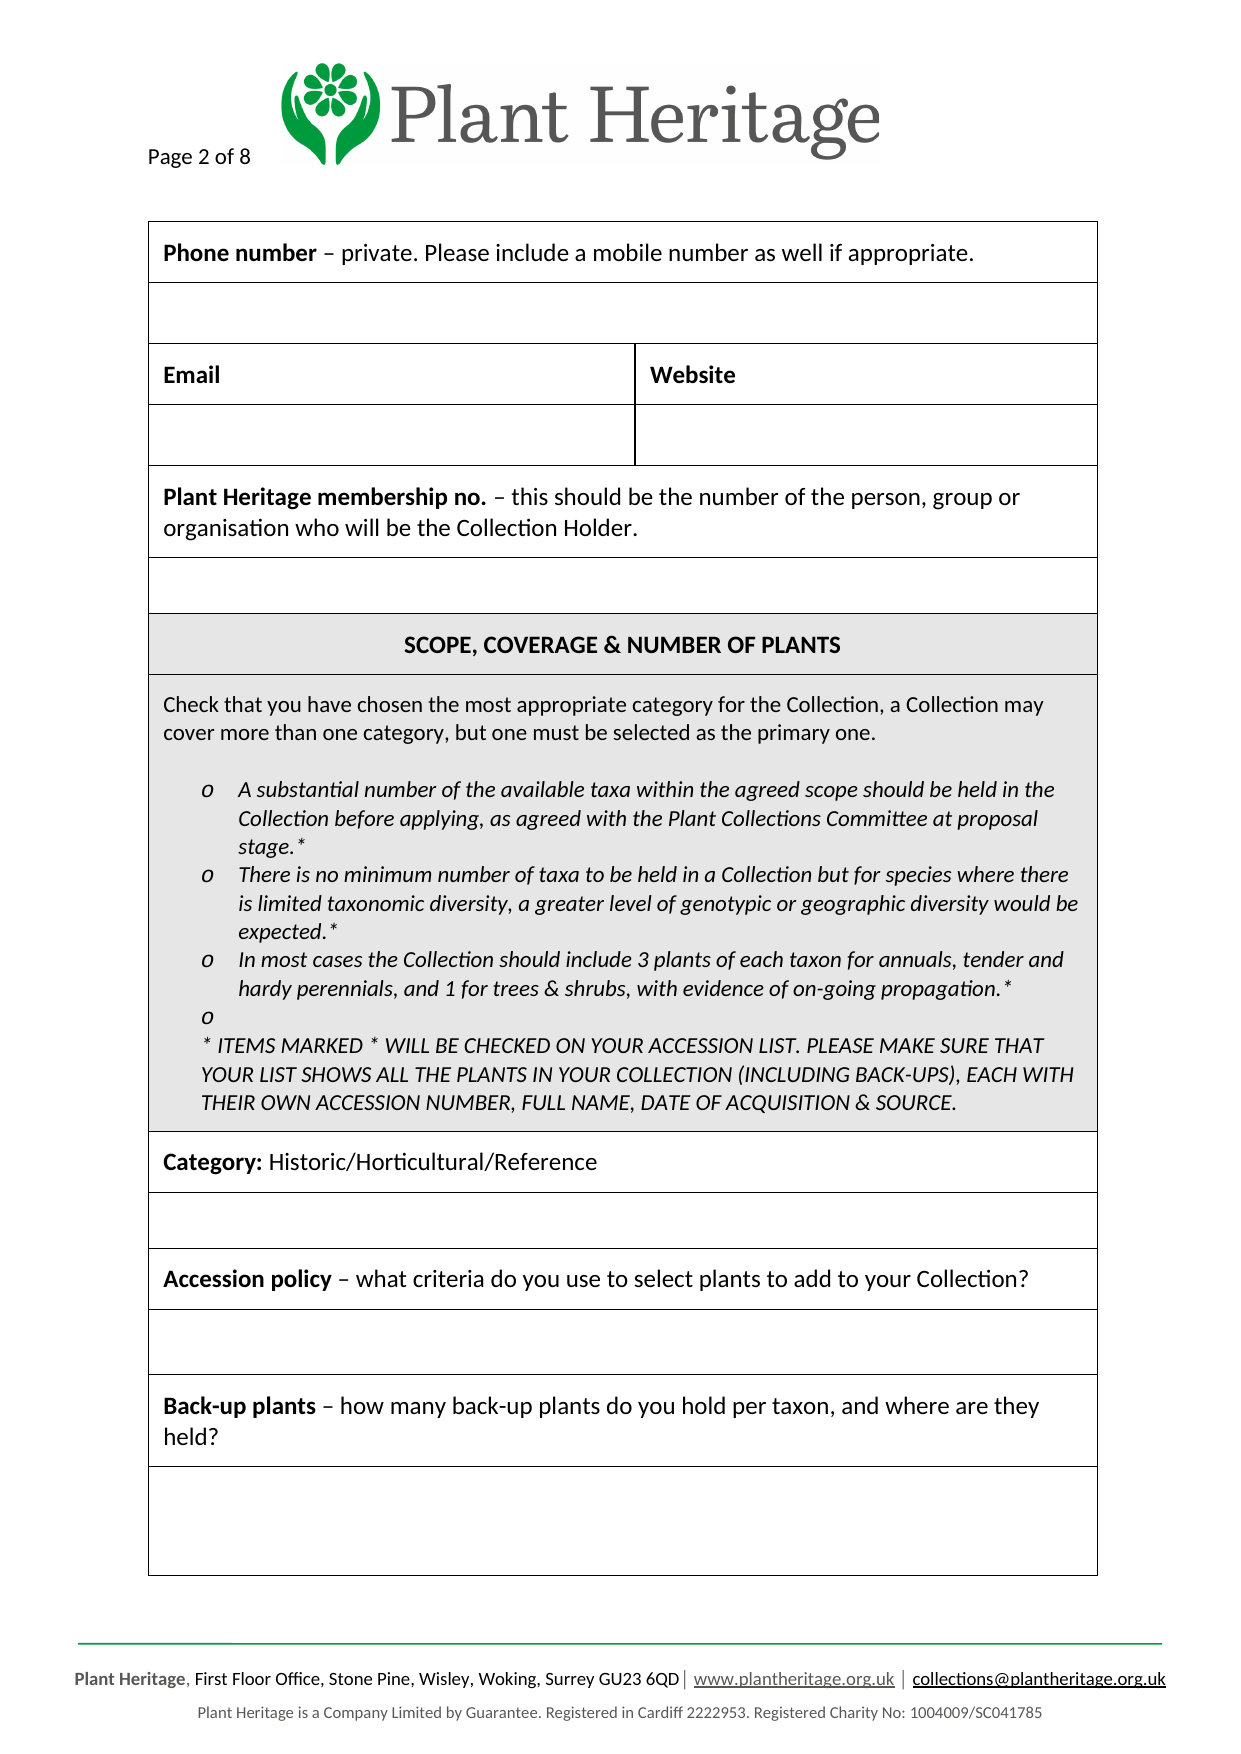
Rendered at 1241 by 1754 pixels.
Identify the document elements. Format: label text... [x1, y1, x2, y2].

table_cell Plant Heritage membership no. – this should be the number of the person, group or organisation who will be the Collection Holder. [149, 466, 1097, 557]
table_cell Phone number – private. Please include a mobile number as well if appropriate. [149, 222, 1097, 282]
table_cell Category: Historic/Horticultural/Reference [149, 1132, 1097, 1192]
table_cell [149, 1310, 1097, 1374]
table_cell Check that you have chosen the most appropriate category for the Collection, a Collection may cover more than one category, but one must be selected as the primary one. A substantial number of the available taxa within the agreed scope should be held in the Collection before applying, as agreed with the Plant Collections Committee at proposal stage.* There is no minimum number of taxa to be held in a Collection but for species where there is limited taxonomic diversity, a greater level of genotypic or geographic diversity would be expected.* In most cases the Collection should include 3 plants of each taxon for annuals, tender and hardy perennials, and 1 for trees & shrubs, with evidence of on-going propagation.* * ITEMS MARKED * WILL BE CHECKED ON YOUR ACCESSION LIST. PLEASE MAKE SURE THAT YOUR LIST SHOWS ALL THE PLANTS IN YOUR COLLECTION (INCLUDING BACK-UPS), EACH WITH THEIR OWN ACCESSION NUMBER, FULL NAME, DATE OF ACQUISITION & SOURCE. [149, 675, 1097, 1131]
table_cell SCOPE, COVERAGE & NUMBER OF PLANTS [149, 614, 1097, 674]
table_cell Website [636, 344, 1097, 404]
table_cell [636, 405, 1097, 465]
table_cell Back-up plants – how many back-up plants do you hold per taxon, and where are they held? [149, 1375, 1097, 1466]
table_cell [149, 283, 1097, 343]
picture [281, 63, 880, 165]
table_cell [149, 1193, 1097, 1248]
table_cell [149, 405, 634, 465]
table_cell Email [149, 344, 634, 404]
table_cell [149, 1467, 1097, 1575]
table_cell [149, 558, 1097, 613]
table_cell Accession policy – what criteria do you use to select plants to add to your Collection? [149, 1249, 1097, 1309]
